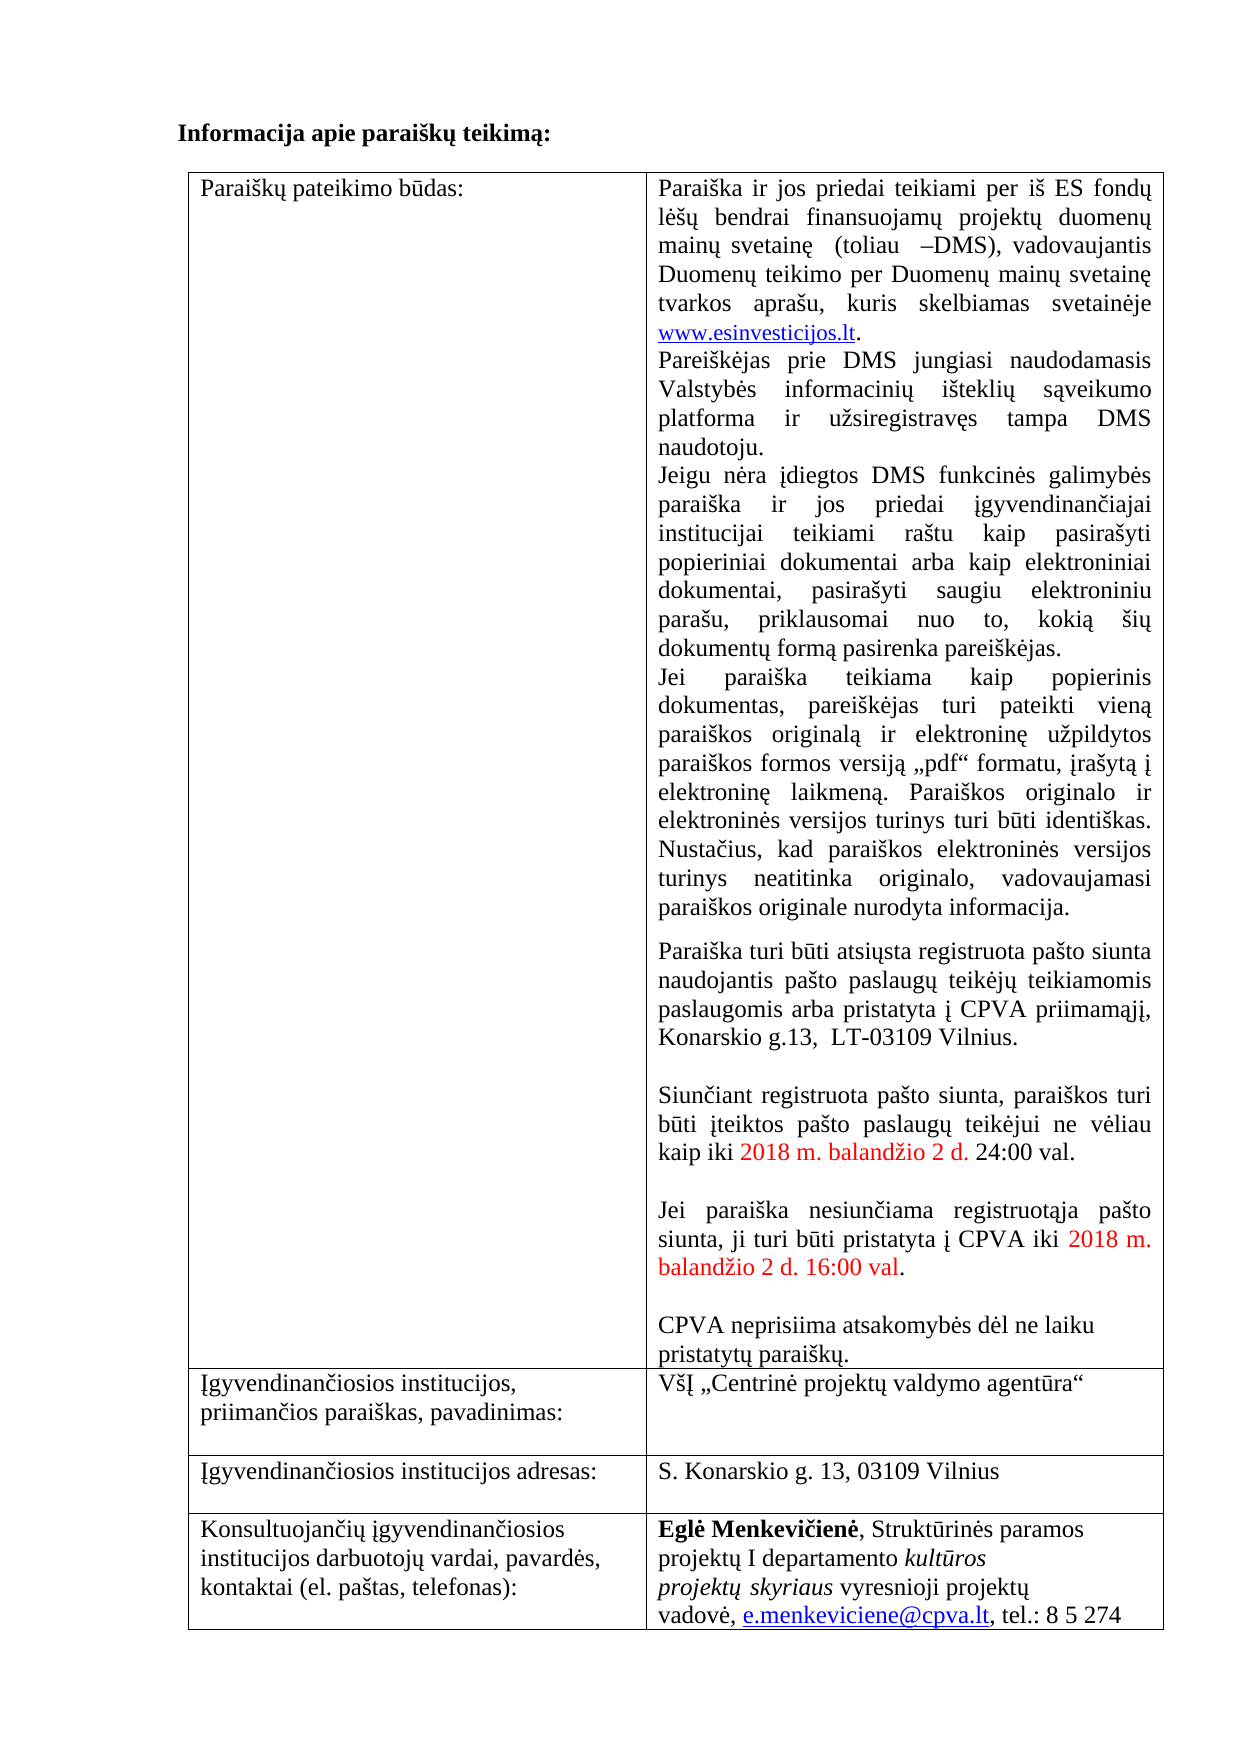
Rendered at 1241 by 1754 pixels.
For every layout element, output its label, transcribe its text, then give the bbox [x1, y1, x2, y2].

table_cell Įgyvendinančiosios institucijos, priimančios paraiškas, pavadinimas: [189, 1369, 646, 1455]
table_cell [189, 1514, 646, 1629]
table_cell VšĮ „Centrinė projektų valdymo agentūra“ [647, 1369, 1163, 1455]
table_header Paraiška ir jos priedai teikiami per iš ES fondų lėšų bendrai finansuojamų projektų duomenų mainų svetainę (toliau –DMS), vadovaujantis Duomenų teikimo per Duomenų mainų svetainę tvarkos aprašu, kuris skelbiamas svetainėje www.esinvesticijos.lt. Pareiškėjas prie DMS jungiasi naudodamasis Valstybės informacinių išteklių sąveikumo platforma ir užsiregistravęs tampa DMS naudotoju. Jeigu nėra įdiegtos DMS funkcinės galimybės paraiška ir jos priedai įgyvendinančiajai institucijai teikiami raštu kaip pasirašyti popieriniai dokumentai arba kaip elektroniniai dokumentai, pasirašyti saugiu elektroniniu parašu, priklausomai nuo to, kokią šių dokumentų formą pasirenka pareiškėjas. Jei paraiška teikiama kaip popierinis dokumentas, pareiškėjas turi pateikti vieną paraiškos originalą ir elektroninę užpildytos paraiškos formos versiją „pdf“ formatu, įrašytą į elektroninę laikmeną. Paraiškos originalo ir elektroninės versijos turinys turi būti identiškas. Nustačius, kad paraiškos elektroninės versijos turinys neatitinka originalo, vadovaujamasi paraiškos originale nurodyta informacija. Paraiška turi būti atsiųsta registruota pašto siunta naudojantis pašto paslaugų teikėjų teikiamomis paslaugomis arba pristatyta į CPVA priimamąjį, Konarskio g.13, LT-03109 Vilnius. Siunčiant registruota pašto siunta, paraiškos turi būti įteiktos pašto paslaugų teikėjui ne vėliau kaip iki 2018 m. balandžio 2 d. 24:00 val. Jei paraiška nesiunčiama registruotąja pašto siunta, ji turi būti pristatyta į CPVA iki 2018 m. balandžio 2 d. 16:00 val. CPVA neprisiima atsakomybės dėl ne laiku pristatytų paraiškų. [647, 173, 1163, 1367]
table_cell S. Konarskio g. 13, 03109 Vilnius [647, 1456, 1163, 1513]
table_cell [647, 1514, 1163, 1629]
table_header Paraiškų pateikimo būdas: [189, 173, 646, 1367]
table_cell Įgyvendinančiosios institucijos adresas: [189, 1456, 646, 1513]
text Informacija apie paraiškų teikimą: [177, 118, 1152, 147]
